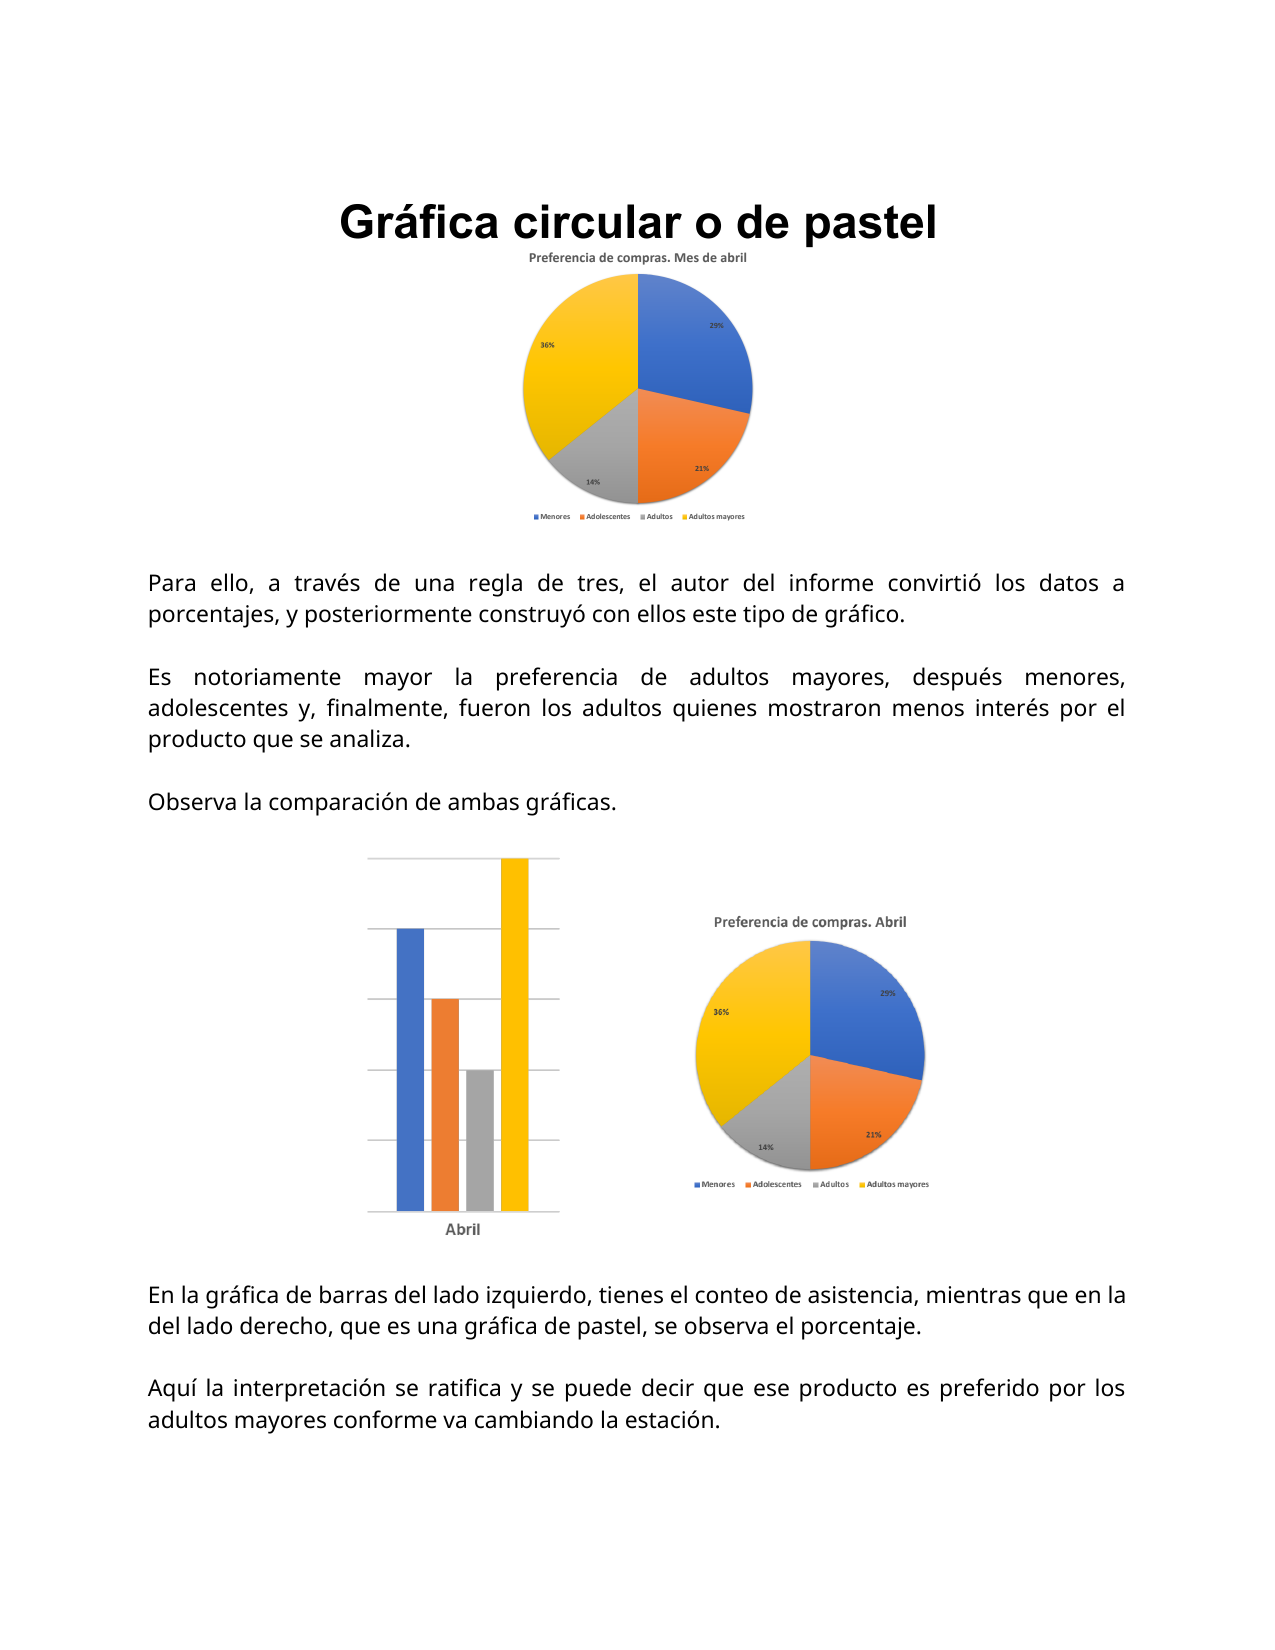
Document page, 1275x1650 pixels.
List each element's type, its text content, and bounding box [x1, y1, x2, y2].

text En la gráfica de barras del lado izquierdo, tienes el conteo de asistencia, mientras que en la del lado derecho, que es una gráfica de pastel, se observa el porcentaje. [148, 1279, 1127, 1341]
text Es notoriamente mayor la preferencia de adultos mayores, después menores, adolescentes y, finalmente, fueron los adultos quienes mostraron menos interés por el producto que se analiza. [148, 661, 1127, 754]
text Observa la comparación de ambas gráficas. [148, 786, 1127, 817]
text Aquí la interpretación se ratifica y se puede decir que ese producto es preferido por los adultos mayores conforme va cambiando la estación. [148, 1372, 1127, 1435]
text Para ello, a través de una regla de tres, el autor del informe convirtió los datos a porcentajes, y posteriormente construyó con ellos este tipo de gráfico. [148, 567, 1127, 629]
